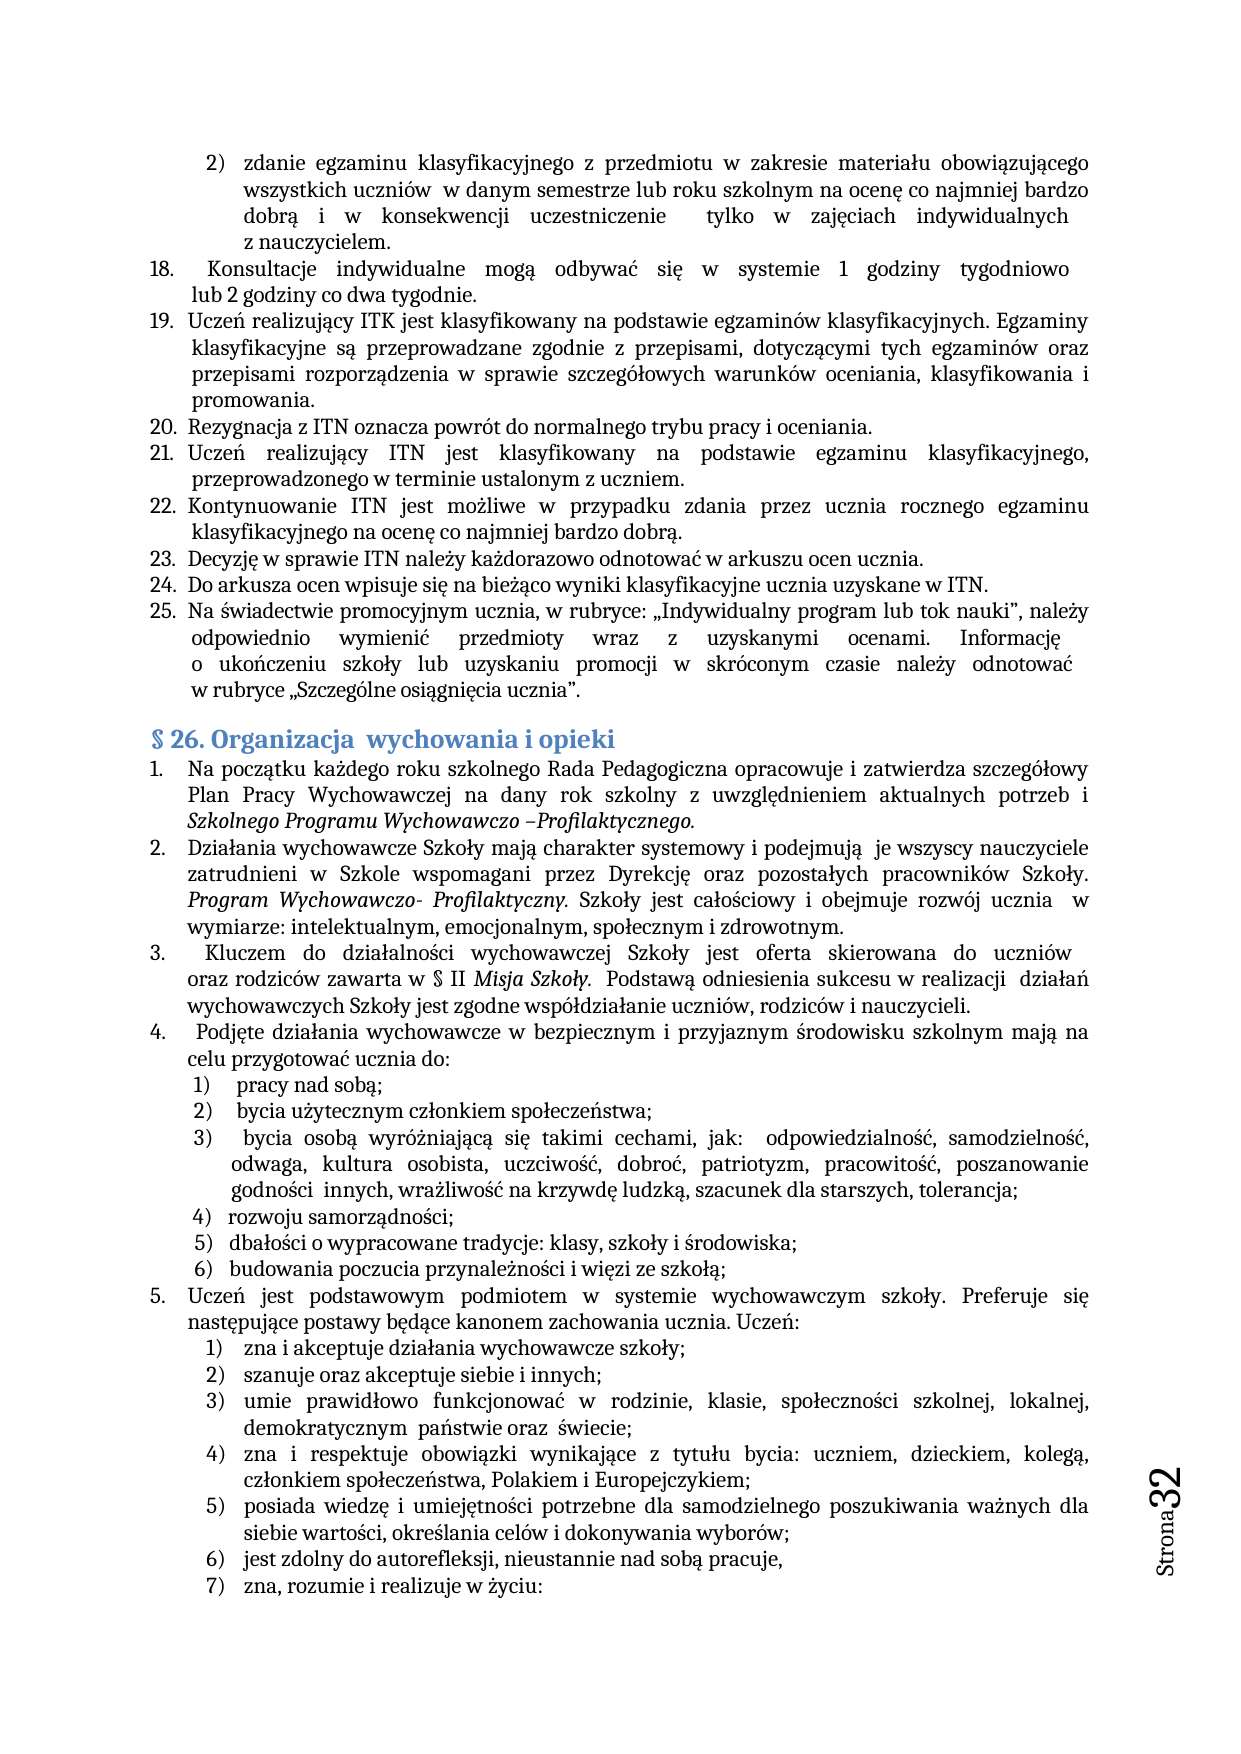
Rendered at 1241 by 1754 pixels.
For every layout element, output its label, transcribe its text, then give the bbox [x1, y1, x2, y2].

list posiada wiedzę i umiejętności potrzebne dla samodzielnego poszukiwania ważnych dla siebie wartości, określania celów i dokonywania wyborów; [206, 1493, 1090, 1546]
list Podjęte działania wychowawcze w bezpiecznym i przyjaznym środowisku szkolnym mają na celu przygotować ucznia do: [150, 1019, 1090, 1072]
list umie prawidłowo funkcjonować w rodzinie, klasie, społeczności szkolnej, lokalnej, demokratycznym państwie oraz świecie; [206, 1388, 1090, 1441]
text 5) dbałości o wypracowane tradycje: klasy, szkoły i środowiska; [194, 1230, 1090, 1256]
list Uczeń realizujący ITK jest klasyfikowany na podstawie egzaminów klasyfikacyjnych. Egzaminy klasyfikacyjne są przeprowadzane zgodnie z przepisami, dotyczącymi tych egzaminów oraz przepisami rozporządzenia w sprawie szczegółowych warunków oceniania, klasyfikowania i promowania. [150, 308, 1090, 413]
list Uczeń realizujący ITN jest klasyfikowany na podstawie egzaminu klasyfikacyjnego, przeprowadzonego w terminie ustalonym z uczniem. [150, 440, 1090, 493]
list bycia użytecznym członkiem społeczeństwa; [194, 1098, 1090, 1124]
list Kontynuowanie ITN jest możliwe w przypadku zdania przez ucznia rocznego egzaminu klasyfikacyjnego na ocenę co najmniej bardzo dobrą. [150, 493, 1090, 545]
list zna i respektuje obowiązki wynikające z tytułu bycia: uczniem, dzieckiem, kolegą, członkiem społeczeństwa, Polakiem i Europejczykiem; [206, 1441, 1090, 1493]
list szanuje oraz akceptuje siebie i innych; [206, 1362, 1090, 1388]
list pracy nad sobą; [194, 1072, 1090, 1098]
list Do arkusza ocen wpisuje się na bieżąco wyniki klasyfikacyjne ucznia uzyskane w ITN. [150, 572, 1090, 598]
list zna, rozumie i realizuje w życiu: [206, 1572, 1090, 1599]
list Rezygnacja z ITN oznacza powrót do normalnego trybu pracy i oceniania. [150, 413, 1090, 440]
list Na początku każdego roku szkolnego Rada Pedagogiczna opracowuje i zatwierdza szczegółowy Plan Pracy Wychowawczej na dany rok szkolny z uwzględnieniem aktualnych potrzeb i Szkolnego Programu Wychowawczo –Profilaktycznego. [150, 755, 1090, 834]
list jest zdolny do autorefleksji, nieustannie nad sobą pracuje, [206, 1546, 1090, 1572]
list zdanie egzaminu klasyfikacyjnego z przedmiotu w zakresie materiału obowiązującego wszystkich uczniów w danym semestrze lub roku szkolnym na ocenę co najmniej bardzo dobrą i w konsekwencji uczestniczenie tylko w zajęciach indywidualnych z nauczycielem. [206, 150, 1090, 255]
list Konsultacje indywidualne mogą odbywać się w systemie 1 godziny tygodniowo lub 2 godziny co dwa tygodnie. [150, 255, 1090, 308]
list zna i akceptuje działania wychowawcze szkoły; [206, 1335, 1090, 1362]
list Uczeń jest podstawowym podmiotem w systemie wychowawczym szkoły. Preferuje się następujące postawy będące kanonem zachowania ucznia. Uczeń: [150, 1282, 1090, 1335]
list Działania wychowawcze Szkoły mają charakter systemowy i podejmują je wszyscy nauczyciele zatrudnieni w Szkole wspomagani przez Dyrekcję oraz pozostałych pracowników Szkoły. Program Wychowawczo- Profilaktyczny. Szkoły jest całościowy i obejmuje rozwój ucznia w wymiarze: intelektualnym, emocjonalnym, społecznym i zdrowotnym. [150, 834, 1090, 940]
list bycia osobą wyróżniającą się takimi cechami, jak: odpowiedzialność, samodzielność, odwaga, kultura osobista, uczciwość, dobroć, patriotyzm, pracowitość, poszanowanie godności innych, wrażliwość na krzywdę ludzką, szacunek dla starszych, tolerancja; [194, 1124, 1090, 1203]
list Kluczem do działalności wychowawczej Szkoły jest oferta skierowana do uczniów oraz rodziców zawarta w § II Misja Szkoły. Podstawą odniesienia sukcesu w realizacji działań wychowawczych Szkoły jest zgodne współdziałanie uczniów, rodziców i nauczycieli. [150, 940, 1090, 1019]
text 6) budowania poczucia przynależności i więzi ze szkołą; [194, 1256, 1090, 1282]
subtitle § 26. Organizacja wychowania i opieki [150, 724, 1090, 755]
list Na świadectwie promocyjnym ucznia, w rubryce: „Indywidualny program lub tok nauki”, należy odpowiednio wymienić przedmioty wraz z uzyskanymi ocenami. Informację o ukończeniu szkoły lub uzyskaniu promocji w skróconym czasie należy odnotować w rubryce „Szczególne osiągnięcia ucznia”. [150, 598, 1090, 703]
list Decyzję w sprawie ITN należy każdorazowo odnotować w arkuszu ocen ucznia. [150, 545, 1090, 572]
text 4) rozwoju samorządności; [187, 1203, 1090, 1230]
